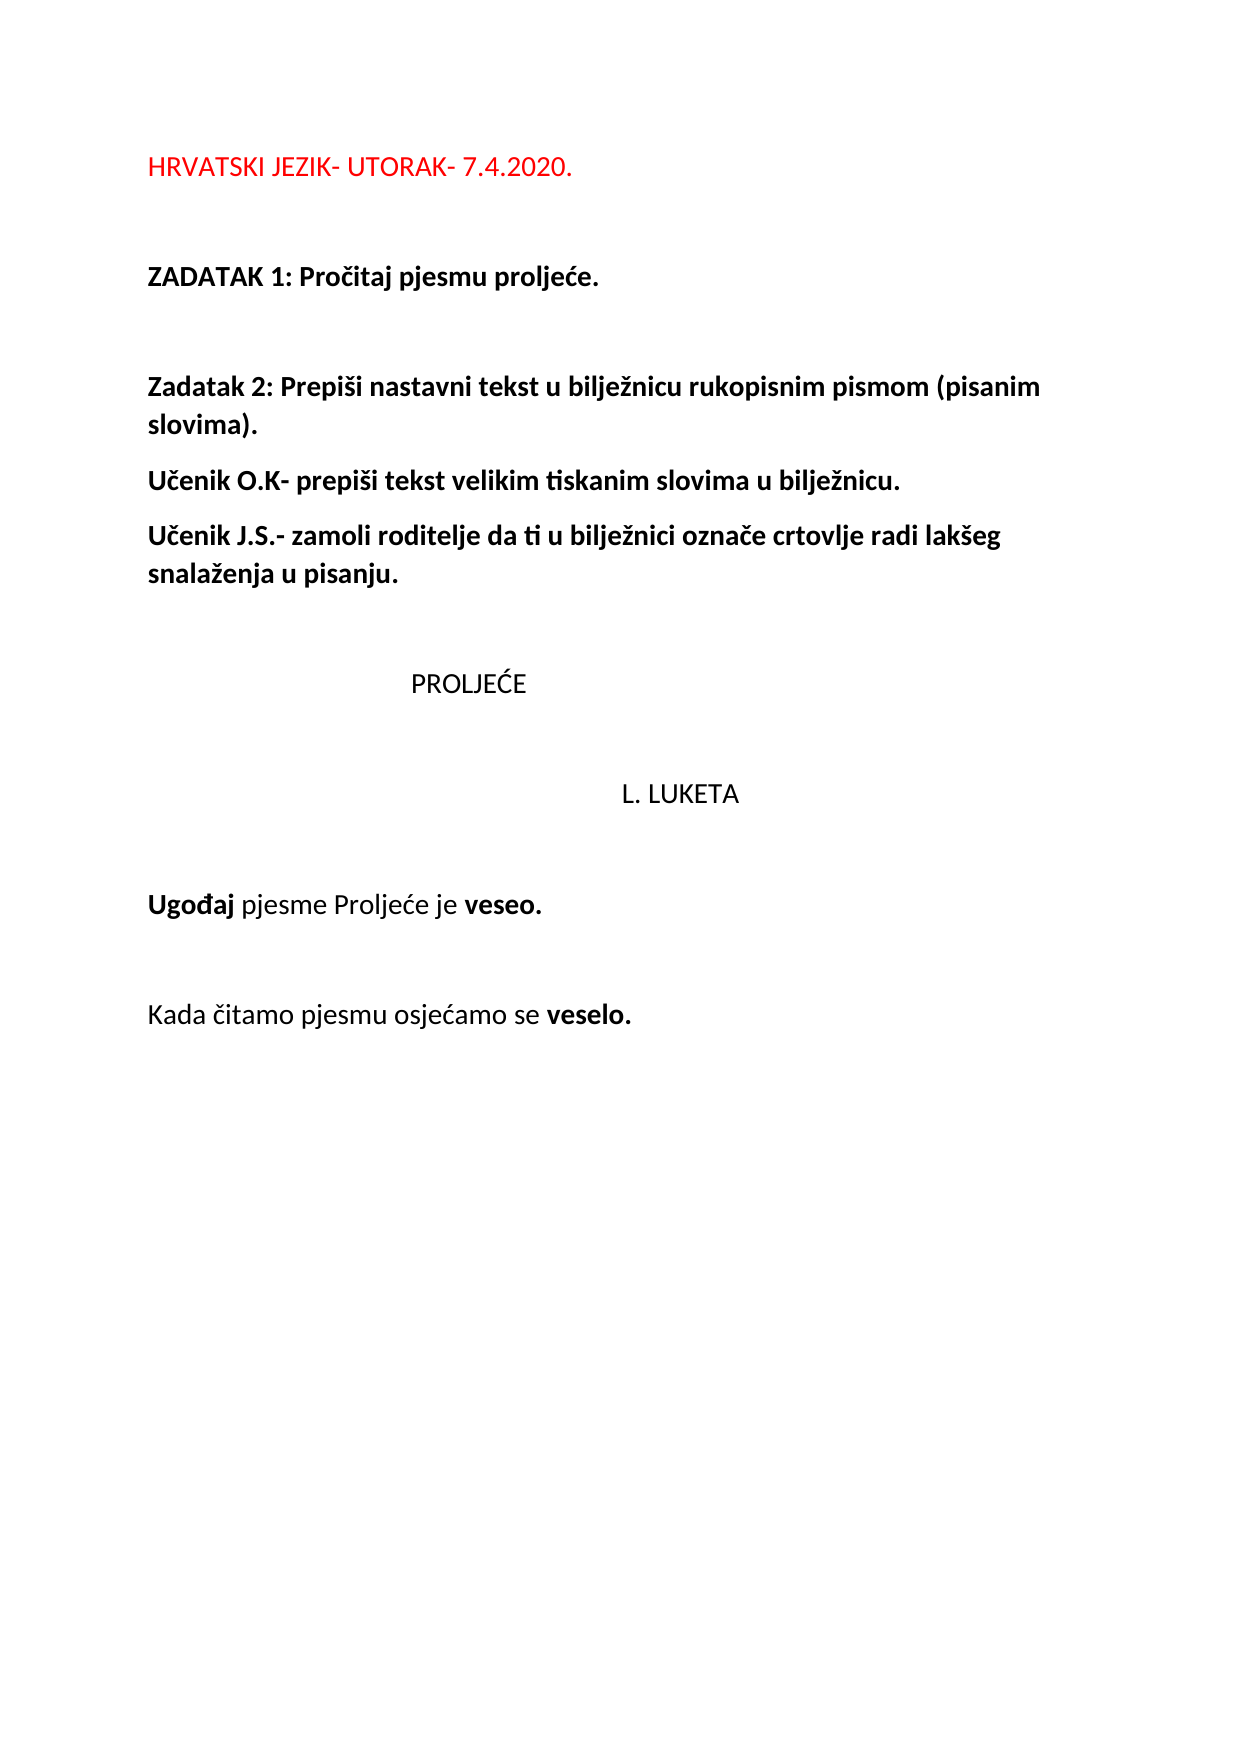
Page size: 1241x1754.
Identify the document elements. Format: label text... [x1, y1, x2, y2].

text Kada čitamo pjesmu osjećamo se veselo. [148, 996, 1093, 1032]
text Učenik J.S.- zamoli roditelje da ti u bilježnici označe crtovlje radi lakšeg snalaženja u pisanju. [148, 517, 1093, 591]
text Ugođaj pjesme Proljeće je veseo. [148, 886, 1093, 921]
text Učenik O.K- prepiši tekst velikim tiskanim slovima u bilježnicu. [148, 462, 1093, 497]
text ZADATAK 1: Pročitaj pjesmu proljeće. [148, 258, 1093, 293]
text Zadatak 2: Prepiši nastavni tekst u bilježnicu rukopisnim pismom (pisanim slovima). [148, 368, 1093, 442]
text L. LUKETA [148, 776, 1093, 811]
text PROLJEĆE [148, 665, 1093, 701]
text HRVATSKI JEZIK- UTORAK- 7.4.2020. [148, 148, 1093, 183]
